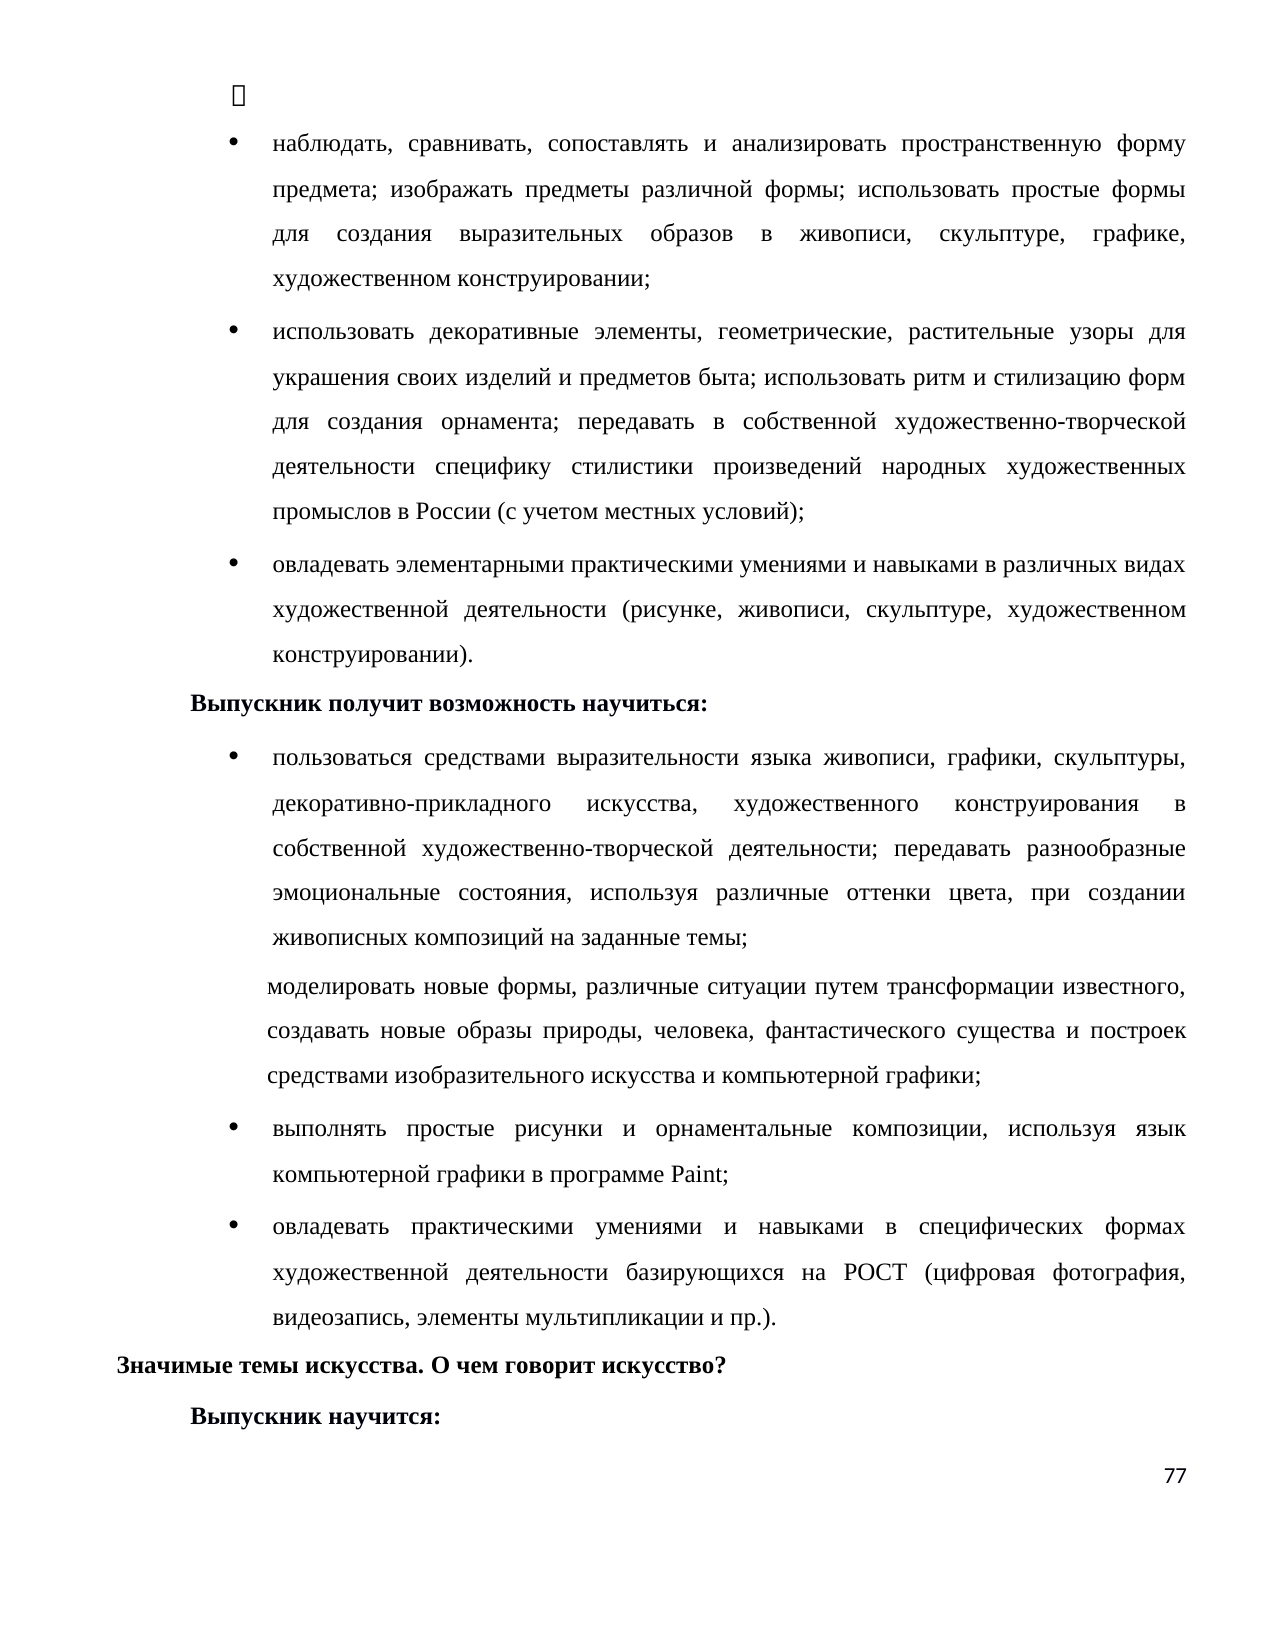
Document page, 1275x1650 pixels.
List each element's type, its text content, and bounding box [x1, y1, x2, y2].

list пользоваться средствами выразительности языка живописи, графики, скульптуры, декоративно-прикладного искусства, художественного конструирования в собственной художественно-творческой деятельности; передавать разнообразные эмоциональные состояния, используя различные оттенки цвета, при создании живописных композиций на заданные темы; [228, 738, 1187, 951]
text Выпускник получит возможность научиться: [190, 688, 1187, 716]
list использовать декоративные элементы, геометрические, растительные узоры для украшения своих изделий и предметов быта; использовать ритм и стилизацию форм для создания орнамента; передавать в собственной художественно-творческой деятельности специфику стилистики произведений народных художественных промыслов в России (с учетом местных условий); [228, 312, 1187, 525]
list овладевать практическими умениями и навыками в специфических формах художественной деятельности базирующихся на РОСТ (цифровая фотография, видеозапись, элементы мультипликации и пр.). [228, 1207, 1187, 1330]
list овладевать элементарными практическими умениями и навыками в различных видах художественной деятельности (рисунке, живописи, скульптуре, художественном конструировании). [228, 544, 1187, 668]
text моделировать новые формы, различные ситуации путем трансформации известного, создавать новые образы природы, человека, фантастического существа и построек средствами изобразительного искусства и компьютерной графики; [267, 971, 1187, 1089]
text Значимые темы искусства. О чем говорит искусство? [116, 1350, 1187, 1379]
text Выпускник научится: [190, 1401, 1187, 1430]
list выполнять простые рисунки и орнаментальные композиции, используя язык компьютерной графики в программе Paint; [228, 1109, 1187, 1187]
list наблюдать, сравнивать, сопоставлять и анализировать пространственную форму предмета; изображать предметы различной формы; использовать простые формы для создания выразительных образов в живописи, скульптуре, графике, художественном конструировании; [228, 124, 1187, 292]
